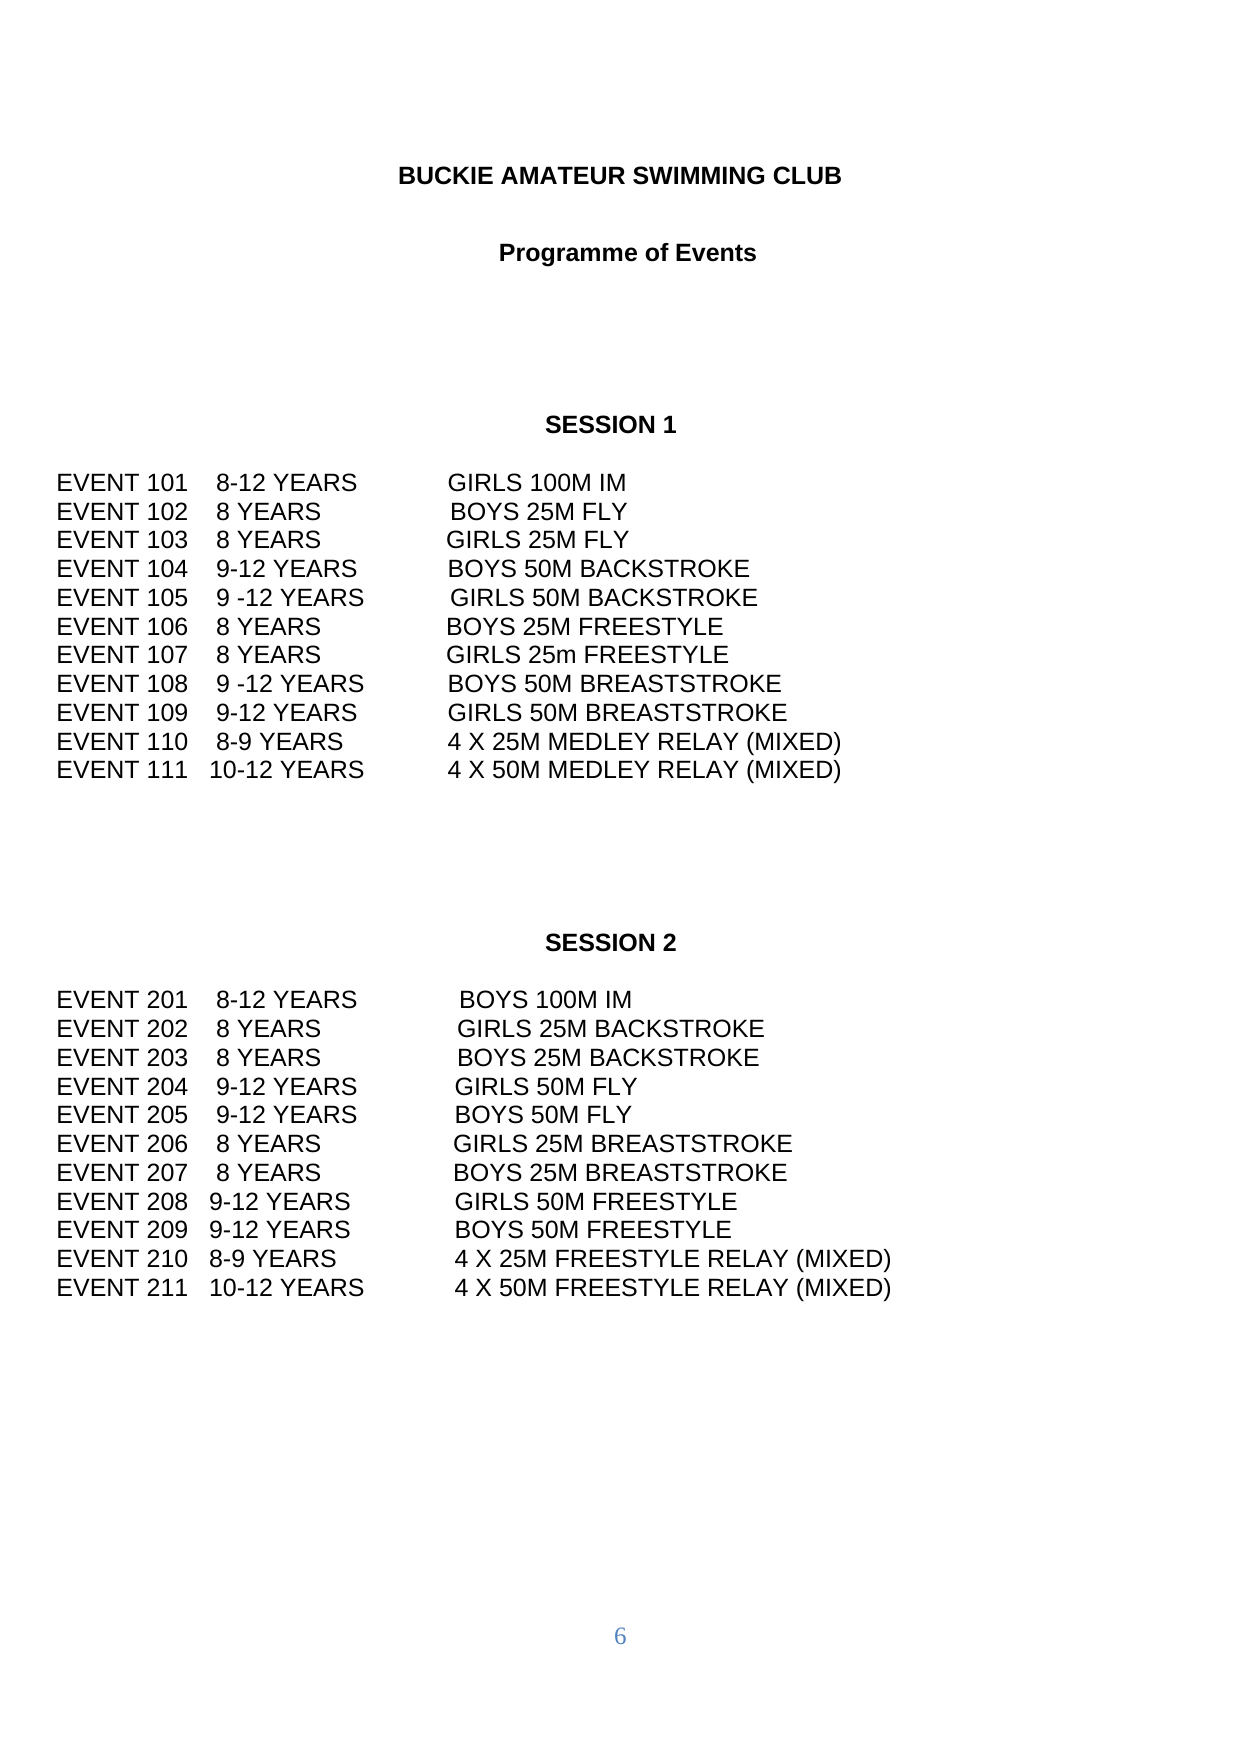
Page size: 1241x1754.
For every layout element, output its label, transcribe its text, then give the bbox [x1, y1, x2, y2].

text EVENT 201 8-12 YEARS BOYS 100M IM [19, 985, 1165, 1014]
text EVENT 107 8 YEARS GIRLS 25m FREESTYLE [19, 640, 1165, 669]
text EVENT 106 8 YEARS BOYS 25M FREESTYLE [19, 611, 1165, 640]
text EVENT 104 9-12 YEARS BOYS 50M BACKSTROKE [19, 554, 1165, 583]
text EVENT 204 9-12 YEARS GIRLS 50M FLY [19, 1071, 1165, 1100]
text EVENT 102 8 YEARS BOYS 25M FLY [19, 496, 1165, 525]
text EVENT 206 8 YEARS GIRLS 25M BREASTSTROKE [19, 1129, 1165, 1158]
text SESSION 2 [19, 928, 1165, 956]
text EVENT 110 8-9 YEARS 4 X 25M MEDLEY RELAY (MIXED) [19, 726, 1165, 755]
text EVENT 111 10-12 YEARS 4 X 50M MEDLEY RELAY (MIXED) [19, 755, 1165, 784]
text EVENT 203 8 YEARS BOYS 25M BACKSTROKE [19, 1043, 1165, 1071]
text Programme of Events [19, 238, 1165, 266]
text EVENT 208 9-12 YEARS GIRLS 50M FREESTYLE [19, 1186, 1165, 1215]
text EVENT 205 9-12 YEARS BOYS 50M FLY [19, 1100, 1165, 1129]
text EVENT 207 8 YEARS BOYS 25M BREASTSTROKE [19, 1158, 1165, 1186]
text EVENT 202 8 YEARS GIRLS 25M BACKSTROKE [19, 1014, 1165, 1043]
text EVENT 211 10-12 YEARS 4 X 50M FREESTYLE RELAY (MIXED) [19, 1273, 1165, 1301]
text EVENT 209 9-12 YEARS BOYS 50M FREESTYLE [19, 1215, 1165, 1244]
text EVENT 108 9 -12 YEARS BOYS 50M BREASTSTROKE [19, 669, 1165, 698]
text EVENT 103 8 YEARS GIRLS 25M FLY [19, 525, 1165, 554]
text SESSION 1 [19, 410, 1165, 439]
text BUCKIE AMATEUR SWIMMING CLUB [75, 161, 1165, 190]
text EVENT 105 9 -12 YEARS GIRLS 50M BACKSTROKE [19, 583, 1165, 611]
text EVENT 101 8-12 YEARS GIRLS 100M IM [19, 468, 1165, 496]
text EVENT 109 9-12 YEARS GIRLS 50M BREASTSTROKE [19, 698, 1165, 726]
text EVENT 210 8-9 YEARS 4 X 25M FREESTYLE RELAY (MIXED) [19, 1244, 1165, 1273]
